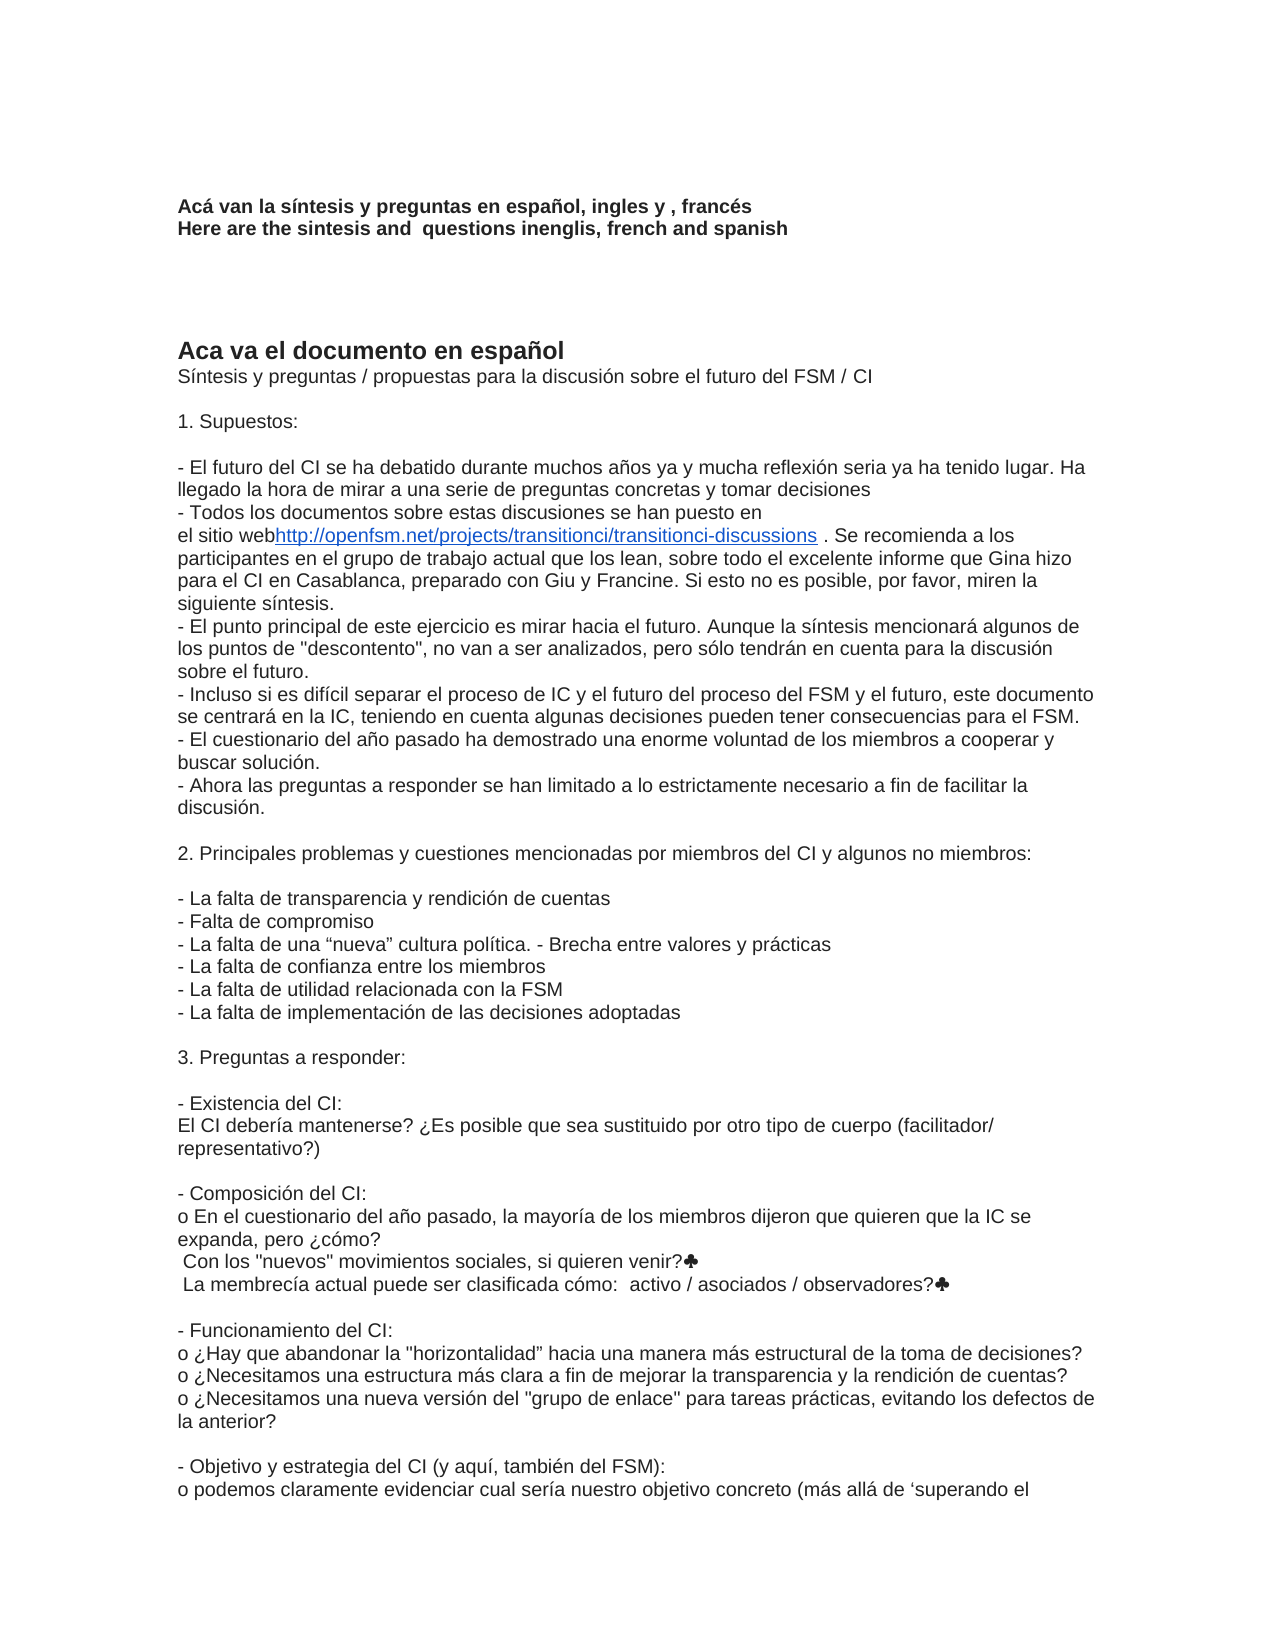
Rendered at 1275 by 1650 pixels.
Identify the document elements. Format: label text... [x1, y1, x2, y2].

text Here are the sintesis and questions inenglis, french and spanish [177, 217, 1098, 240]
text Acá van la síntesis y preguntas en español, ingles y , francés [177, 194, 1098, 217]
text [177, 336, 1098, 1500]
